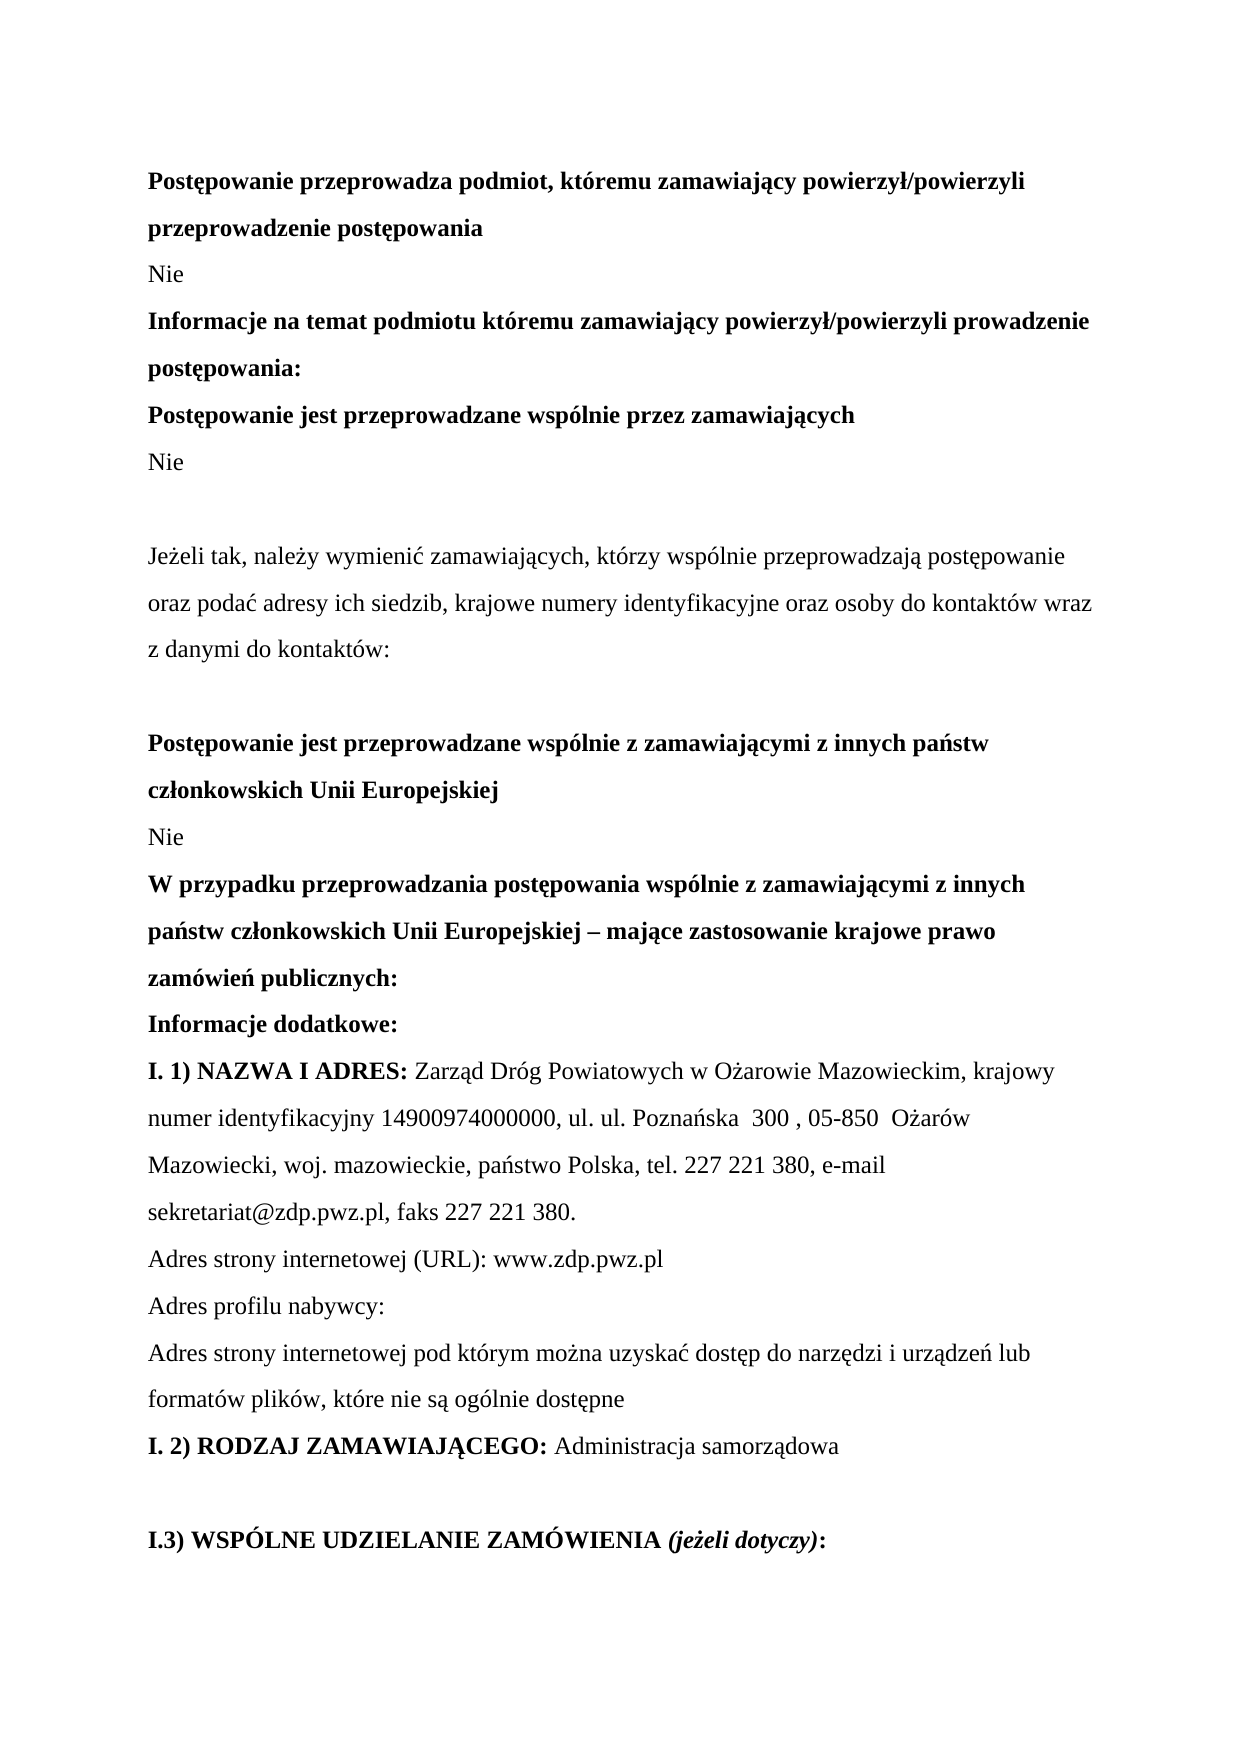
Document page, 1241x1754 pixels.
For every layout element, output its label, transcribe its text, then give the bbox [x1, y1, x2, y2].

text I.3) WSPÓLNE UDZIELANIE ZAMÓWIENIA (jeżeli dotyczy): [148, 1507, 1093, 1554]
text Jeżeli tak, należy wymienić zamawiających, którzy wspólnie przeprowadzają postępowanie oraz podać adresy ich siedzib, krajowe numery identyfikacyjne oraz osoby do kontaktów wraz z danymi do kontaktów: Postępowanie jest przeprowadzane wspólnie z zamawiającymi z innych państw członkowskich Unii Europejskiej [148, 476, 1093, 804]
text Postępowanie przeprowadza podmiot, któremu zamawiający powierzył/powierzyli przeprowadzenie postępowania [148, 148, 1093, 241]
text I. 2) RODZAJ ZAMAWIAJĄCEGO: Administracja samorządowa [148, 1413, 1093, 1507]
text Nie [148, 429, 1093, 476]
text I. 1) NAZWA I ADRES: Zarząd Dróg Powiatowych w Ożarowie Mazowieckim, krajowy numer identyfikacyjny 14900974000000, ul. ul. Poznańska 300 , 05-850 Ożarów Mazowiecki, woj. mazowieckie, państwo Polska, tel. 227 221 380, e-mail sekretariat@zdp.pwz.pl, faks 227 221 380. Adres strony internetowej (URL): www.zdp.pwz.pl Adres profilu nabywcy: Adres strony internetowej pod którym można uzyskać dostęp do narzędzi i urządzeń lub formatów plików, które nie są ogólnie dostępne [148, 1038, 1093, 1413]
text Informacje na temat podmiotu któremu zamawiający powierzył/powierzyli prowadzenie postępowania: Postępowanie jest przeprowadzane wspólnie przez zamawiających [148, 288, 1093, 429]
text W przypadku przeprowadzania postępowania wspólnie z zamawiającymi z innych państw członkowskich Unii Europejskiej – mające zastosowanie krajowe prawo zamówień publicznych: Informacje dodatkowe: [148, 851, 1093, 1038]
text Nie [148, 241, 1093, 288]
text Nie [148, 804, 1093, 851]
